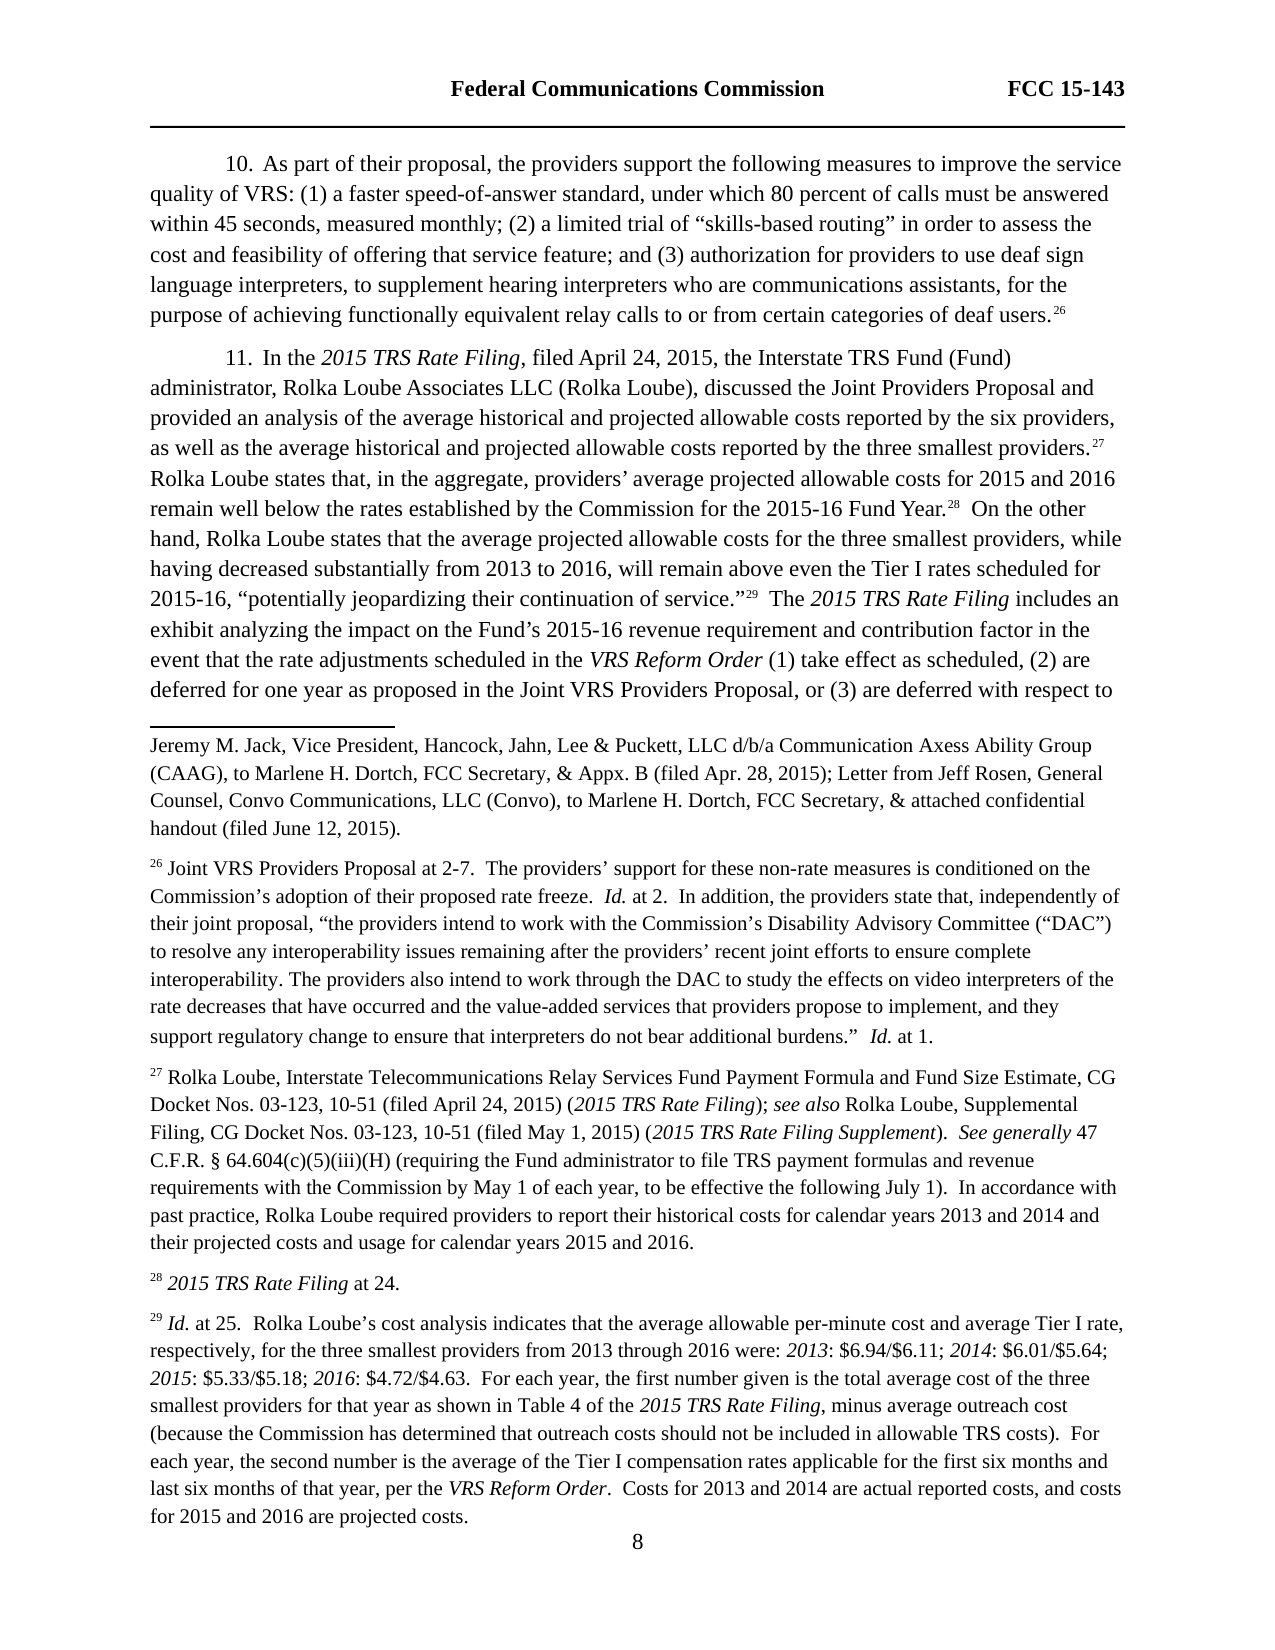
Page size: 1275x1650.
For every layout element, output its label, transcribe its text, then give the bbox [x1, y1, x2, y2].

text As part of their proposal, the providers support the following measures to improve the service quality of VRS: (1) a faster speed-of-answer standard, under which 80 percent of calls must be answered within 45 seconds, measured monthly; (2) a limited trial of “skills-based routing” in order to assess the cost and feasibility of offering that service feature; and (3) authorization for providers to use deaf sign language interpreters, to supplement hearing interpreters who are communications assistants, for the purpose of achieving functionally equivalent relay calls to or from certain categories of deaf users. [150, 150, 1125, 327]
text In the 2015 TRS Rate Filing, filed April 24, 2015, the Interstate TRS Fund (Fund) administrator, Rolka Loube Associates LLC (Rolka Loube), discussed the Joint Providers Proposal and provided an analysis of the average historical and projected allowable costs reported by the six providers, as well as the average historical and projected allowable costs reported by the three smallest providers. Rolka Loube states that, in the aggregate, providers’ average projected allowable costs for 2015 and 2016 remain well below the rates established by the Commission for the 2015-16 Fund Year. On the other hand, Rolka Loube states that the average projected allowable costs for the three smallest providers, while having decreased substantially from 2013 to 2016, will remain above even the Tier I rates scheduled for 2015-16, “potentially jeopardizing their continuation of service.” The 2015 TRS Rate Filing includes an exhibit analyzing the impact on the Fund’s 2015-16 revenue requirement and contribution factor in the event that the rate adjustments scheduled in the VRS Reform Order (1) take effect as scheduled, (2) are deferred for one year as proposed in the Joint VRS Providers Proposal, or (3) are deferred with respect to Tier I rates. On June 30, 2015, the Consumer and Governmental Affairs Bureau (CGB) issued an order setting the TRS compensation rates, Fund revenue requirement, and Fund contribution factor for the 2015-16 Fund Year. Explaining that the VRS compensation rates established in the VRS Reform Order were not subject to modification by a bureau order, CGB noted that the TRS Fund revenue requirement and contribution factor set for 2015-16 was subject to adjustment if necessary as a result of subsequent Commission action. [150, 344, 1125, 702]
